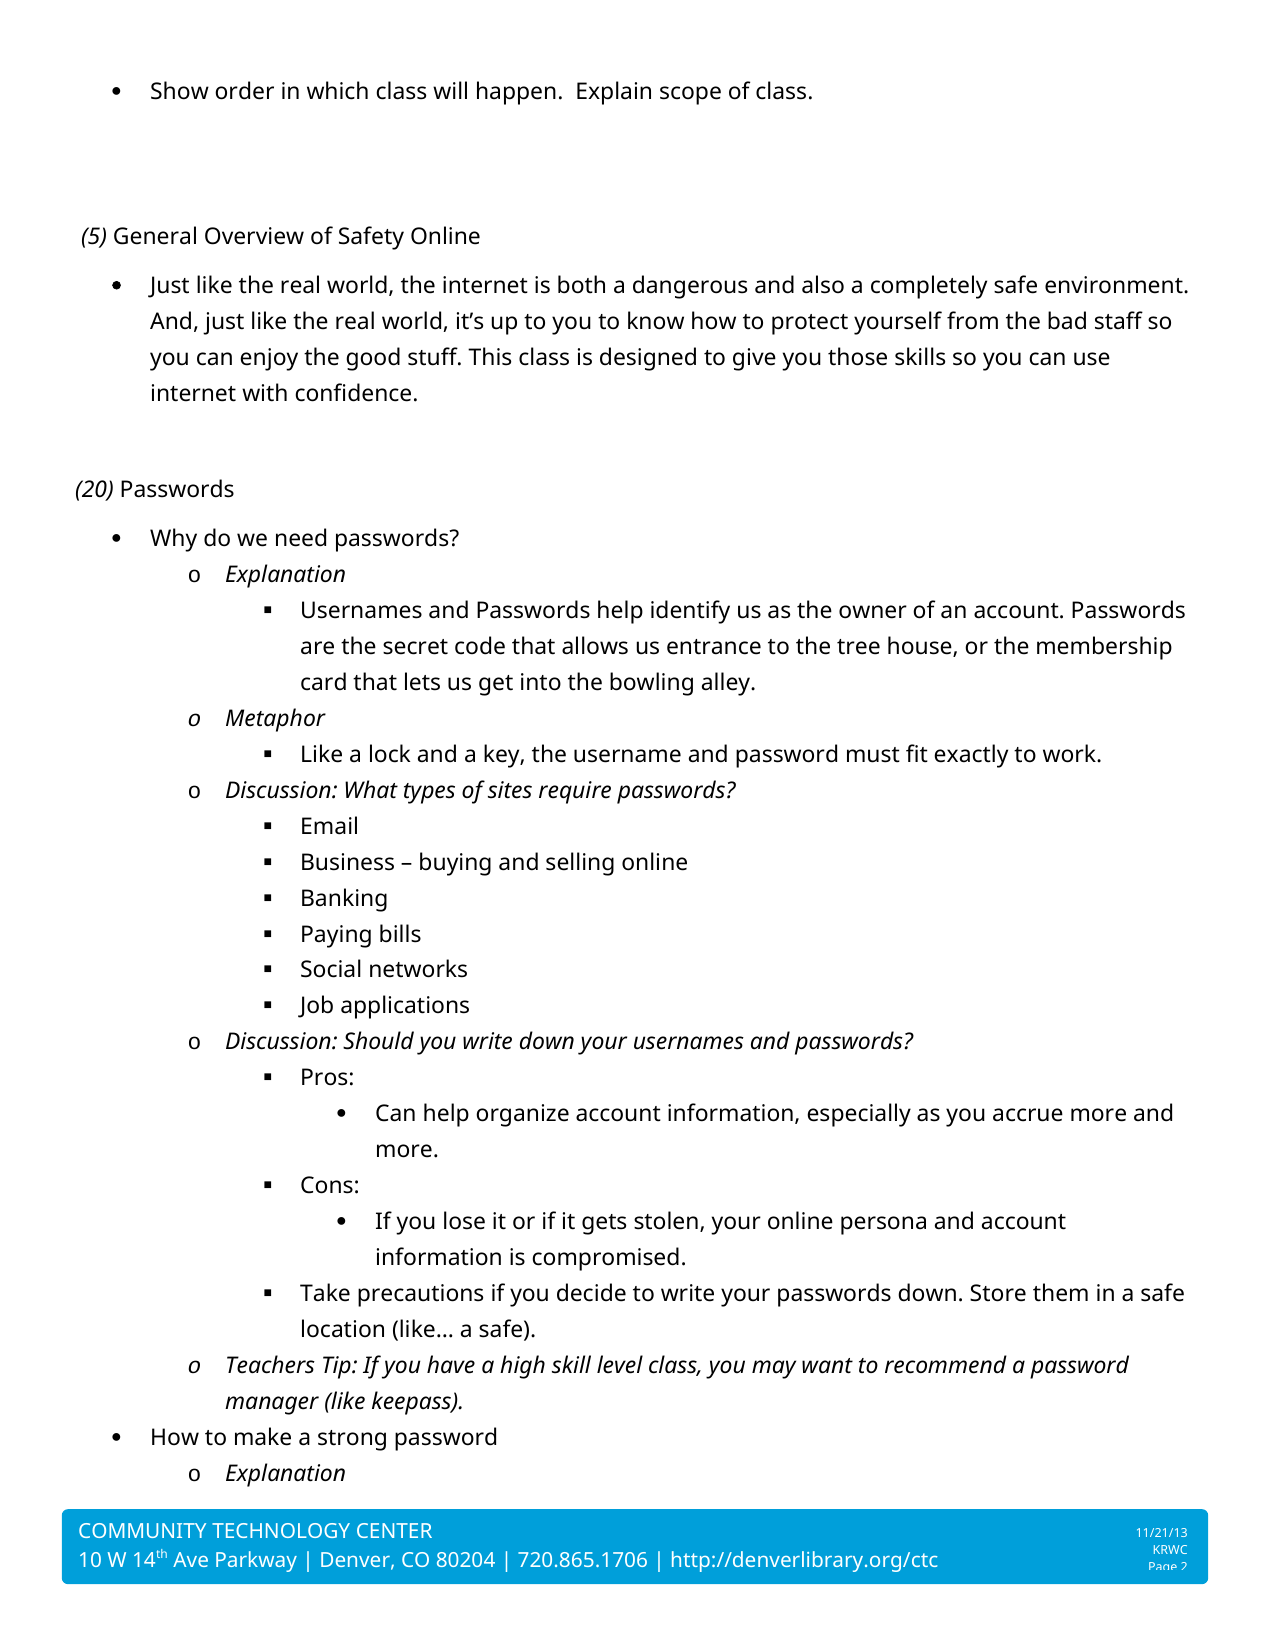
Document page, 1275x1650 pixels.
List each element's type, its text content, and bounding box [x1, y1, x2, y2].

list Explanation [187, 1457, 1200, 1488]
text (5) General Overview of Safety Online [75, 220, 1200, 252]
list Social networks [262, 953, 1200, 985]
list Discussion: What types of sites require passwords? [187, 774, 1200, 805]
list Why do we need passwords? [112, 522, 1200, 553]
list Banking [262, 882, 1200, 913]
list Business – buying and selling online [262, 846, 1200, 877]
list Cons: [262, 1169, 1200, 1200]
list Just like the real world, the internet is both a dangerous and also a completely safe environment. And, just like the real world, it’s up to you to know how to protect yourself from the bad staff so you can enjoy the good stuff. This class is designed to give you those skills so you can use internet with confidence. [112, 269, 1200, 408]
list Show order in which class will happen. Explain scope of class. [112, 75, 1200, 106]
list Usernames and Passwords help identify us as the owner of an account. Passwords are the secret code that allows us entrance to the tree house, or the membership card that lets us get into the bowling alley. [262, 594, 1200, 697]
list Metaphor [187, 702, 1200, 733]
text (20) Passwords [75, 473, 1200, 505]
list Email [262, 810, 1200, 841]
list Like a lock and a key, the username and password must fit exactly to work. [262, 738, 1200, 769]
list Teachers Tip: If you have a high skill level class, you may want to recommend a password manager (like keepass). [187, 1349, 1200, 1416]
list Take precautions if you decide to write your passwords down. Store them in a safe location (like… a safe). [262, 1277, 1200, 1344]
list Paying bills [262, 917, 1200, 949]
list If you lose it or if it gets stolen, your online persona and account information is compromised. [337, 1205, 1200, 1272]
list Discussion: Should you write down your usernames and passwords? [187, 1025, 1200, 1057]
list How to make a strong password [112, 1421, 1200, 1452]
list Pros: [262, 1061, 1200, 1093]
list Can help organize account information, especially as you accrue more and more. [337, 1097, 1200, 1164]
list Explanation [187, 558, 1200, 589]
list Job applications [262, 989, 1200, 1021]
